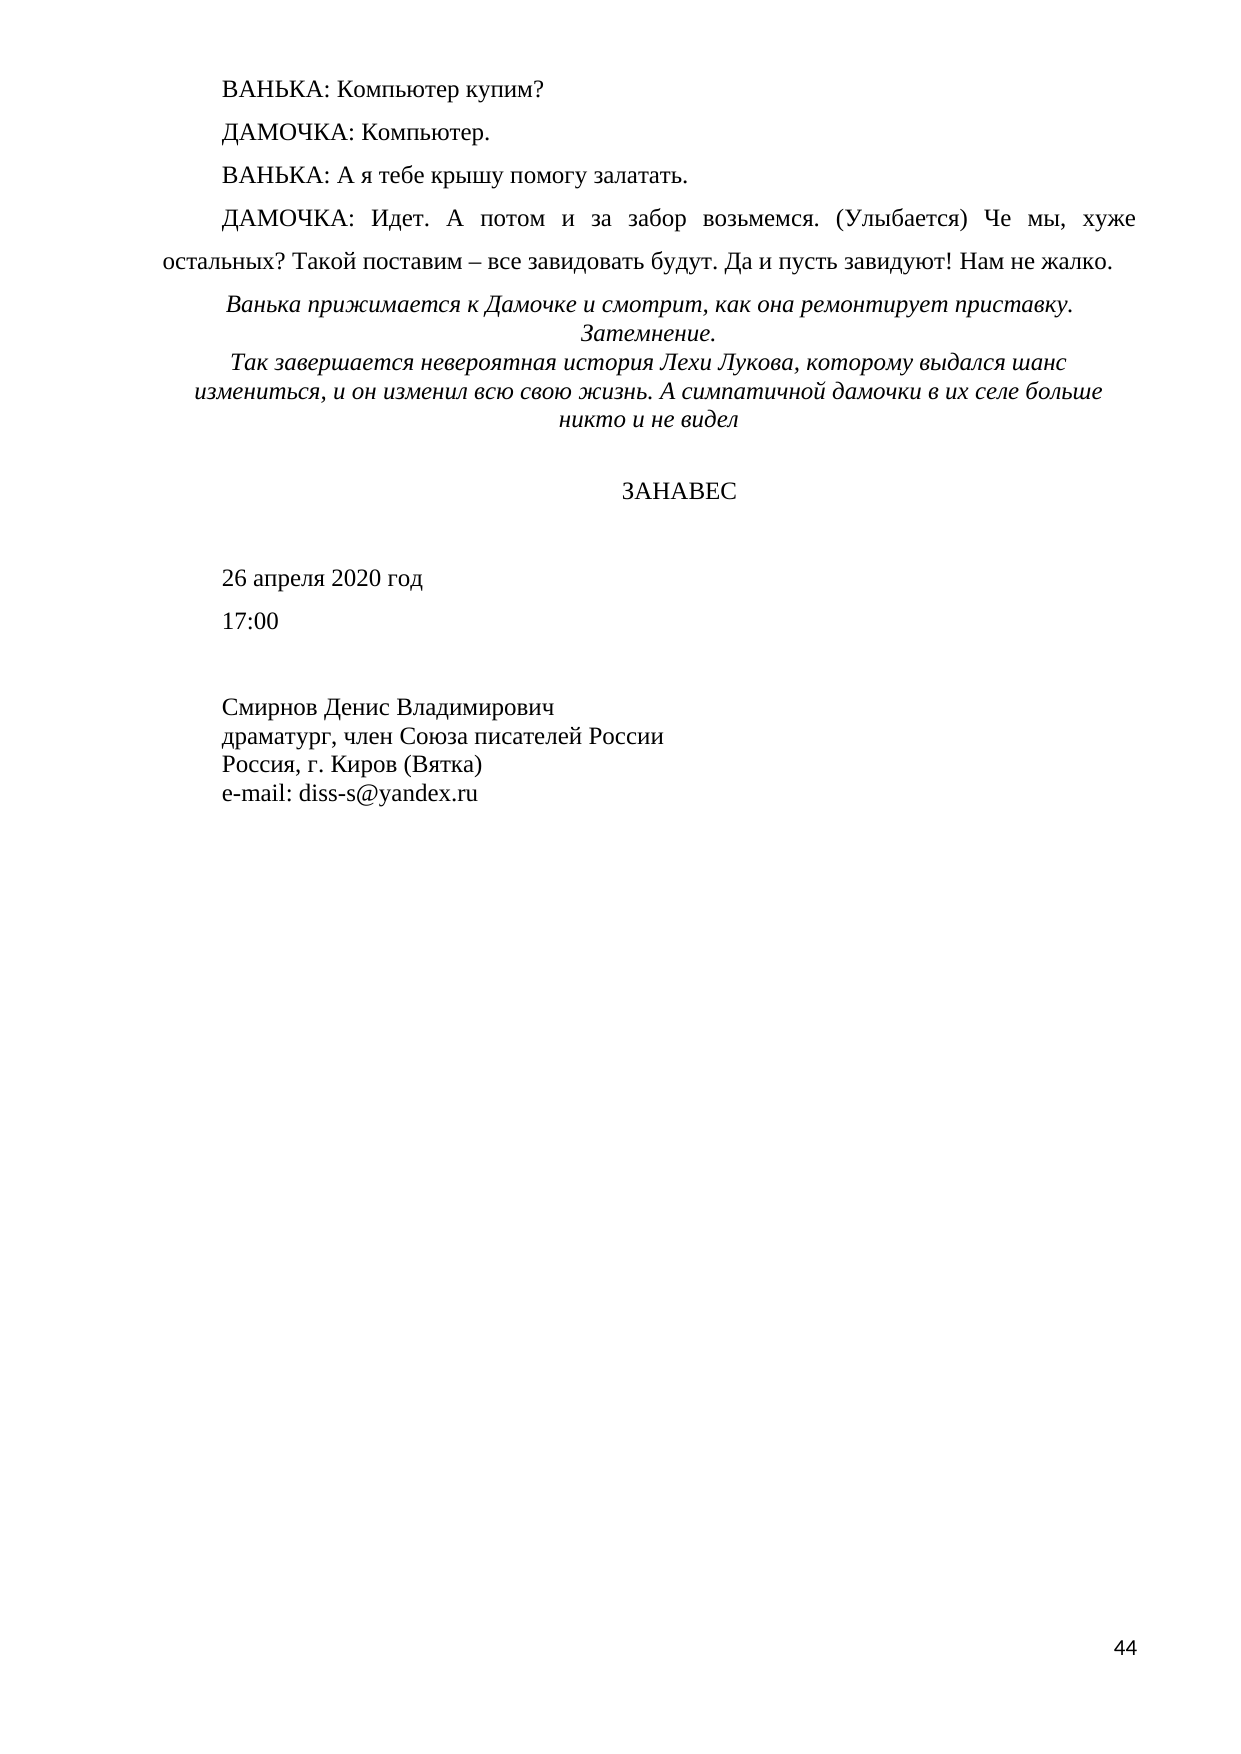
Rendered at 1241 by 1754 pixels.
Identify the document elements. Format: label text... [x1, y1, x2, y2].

text ДАМОЧКА: Компьютер. [162, 117, 1137, 146]
text драматург, член Союза писателей России [162, 721, 1137, 749]
text Ванька прижимается к Дамочке и смотрит, как она ремонтирует приставку. [162, 289, 1137, 318]
text ЗАНАВЕС [162, 476, 1137, 505]
text Россия, г. Киров (Вятка) [162, 749, 1137, 778]
text ВАНЬКА: А я тебе крышу помогу залатать. [162, 160, 1137, 189]
text Затемнение. [162, 318, 1137, 347]
text e-mail: diss-s@yandex.ru [162, 778, 1137, 807]
text ВАНЬКА: Компьютер купим? [162, 74, 1137, 103]
text Так завершается невероятная история Лехи Лукова, которому выдался шанс измениться, и он изменил всю свою жизнь. А симпатичной дамочки в их селе больше никто и не видел [162, 347, 1137, 433]
text 26 апреля 2020 год [162, 563, 1137, 591]
text Смирнов Денис Владимирович [162, 692, 1137, 721]
text ДАМОЧКА: Идет. А потом и за забор возьмемся. (Улыбается) Че мы, хуже остальных? Такой поставим – все завидовать будут. Да и пусть завидуют! Нам не жалко. [162, 203, 1137, 275]
text 17:00 [162, 606, 1137, 634]
